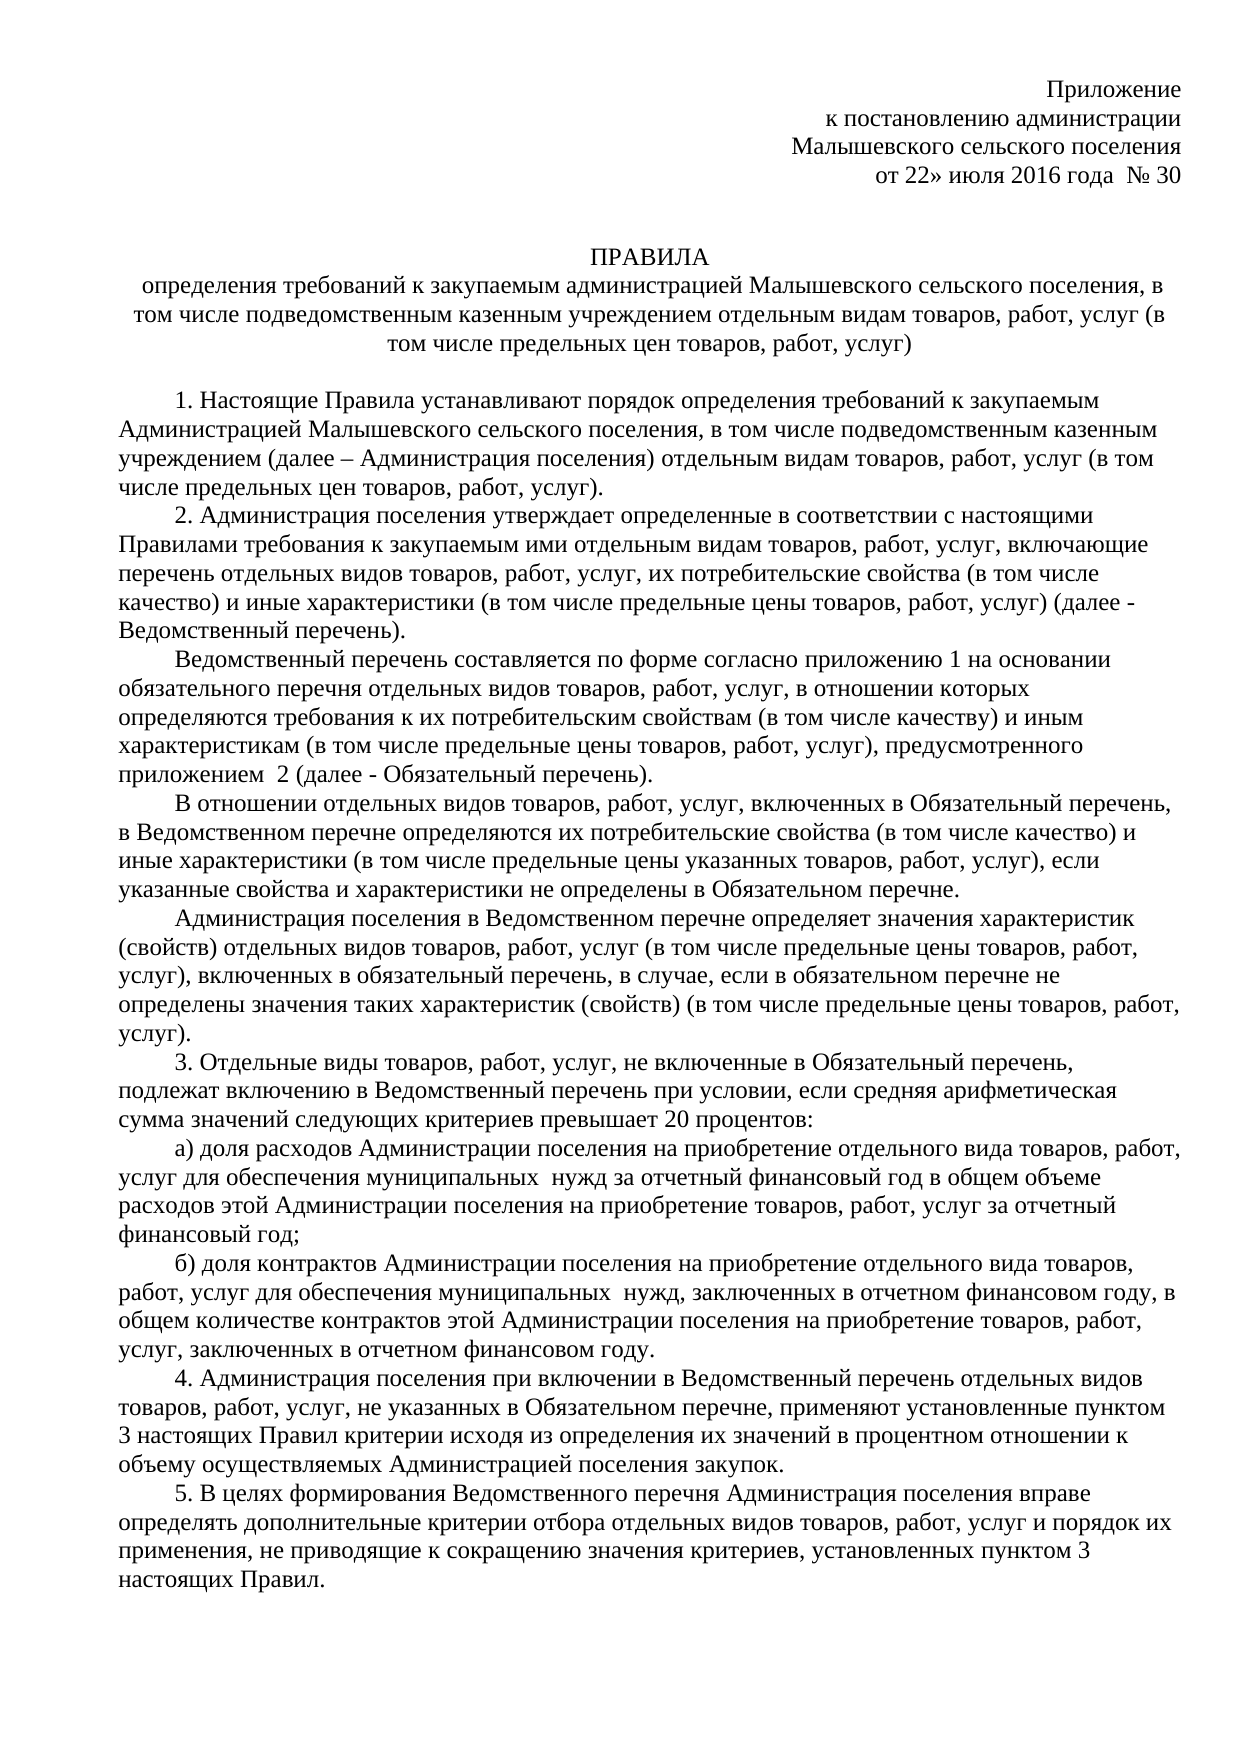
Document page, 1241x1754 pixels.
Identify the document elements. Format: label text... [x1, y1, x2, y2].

text б) доля контрактов Администрации поселения на приобретение отдельного вида товаров, работ, услуг для обеспечения муниципальных нужд, заключенных в отчетном финансовом году, в общем количестве контрактов этой Администрации поселения на приобретение товаров, работ, услуг, заключенных в отчетном финансовом году. [118, 1248, 1181, 1363]
text а) доля расходов Администрации поселения на приобретение отдельного вида товаров, работ, услуг для обеспечения муниципальных нужд за отчетный финансовый год в общем объеме расходов этой Администрации поселения на приобретение товаров, работ, услуг за отчетный финансовый год; [118, 1133, 1181, 1248]
text 1. Настоящие Правила устанавливают порядок определения требований к закупаемым Администрацией Малышевского сельского поселения, в том числе подведомственным казенным учреждением (далее – Администрация поселения) отдельным видам товаров, работ, услуг (в том числе предельных цен товаров, работ, услуг). [118, 385, 1181, 500]
text 3. Отдельные виды товаров, работ, услуг, не включенные в Обязательный перечень, подлежат включению в Ведомственный перечень при условии, если средняя арифметическая сумма значений следующих критериев превышает 20 процентов: [118, 1047, 1181, 1133]
text Ведомственный перечень составляется по форме согласно приложению 1 на основании обязательного перечня отдельных видов товаров, работ, услуг, в отношении которых определяются требования к их потребительским свойствам (в том числе качеству) и иным характеристикам (в том числе предельные цены товаров, работ, услуг), предусмотренного приложением 2 (далее - Обязательный перечень). [118, 644, 1181, 788]
text Приложение [118, 74, 1181, 103]
text 2. Администрация поселения утверждает определенные в соответствии с настоящими Правилами требования к закупаемым ими отдельным видам товаров, работ, услуг, включающие перечень отдельных видов товаров, работ, услуг, их потребительские свойства (в том числе качество) и иные характеристики (в том числе предельные цены товаров, работ, услуг) (далее - Ведомственный перечень). [118, 500, 1181, 644]
text от 22» июля 2016 года № 30 [118, 160, 1181, 189]
text определения требований к закупаемым администрацией Малышевского сельского поселения, в том числе подведомственным казенным учреждением отдельным видам товаров, работ, услуг (в том числе предельных цен товаров, работ, услуг) [118, 270, 1181, 357]
text Малышевского сельского поселения [118, 131, 1181, 160]
text В отношении отдельных видов товаров, работ, услуг, включенных в Обязательный перечень, в Ведомственном перечне определяются их потребительские свойства (в том числе качество) и иные характеристики (в том числе предельные цены указанных товаров, работ, услуг), если указанные свойства и характеристики не определены в Обязательном перечне. [118, 788, 1181, 903]
text 5. В целях формирования Ведомственного перечня Администрация поселения вправе определять дополнительные критерии отбора отдельных видов товаров, работ, услуг и порядок их применения, не приводящие к сокращению значения критериев, установленных пунктом 3 настоящих Правил. [118, 1478, 1181, 1593]
text к постановлению администрации [118, 103, 1181, 131]
text Администрация поселения в Ведомственном перечне определяет значения характеристик (свойств) отдельных видов товаров, работ, услуг (в том числе предельные цены товаров, работ, услуг), включенных в обязательный перечень, в случае, если в обязательном перечне не определены значения таких характеристик (свойств) (в том числе предельные цены товаров, работ, услуг). [118, 903, 1181, 1047]
text 4. Администрация поселения при включении в Ведомственный перечень отдельных видов товаров, работ, услуг, не указанных в Обязательном перечне, применяют установленные пунктом 3 настоящих Правил критерии исходя из определения их значений в процентном отношении к объему осуществляемых Администрацией поселения закупок. [118, 1363, 1181, 1478]
text ПРАВИЛА [118, 242, 1181, 270]
